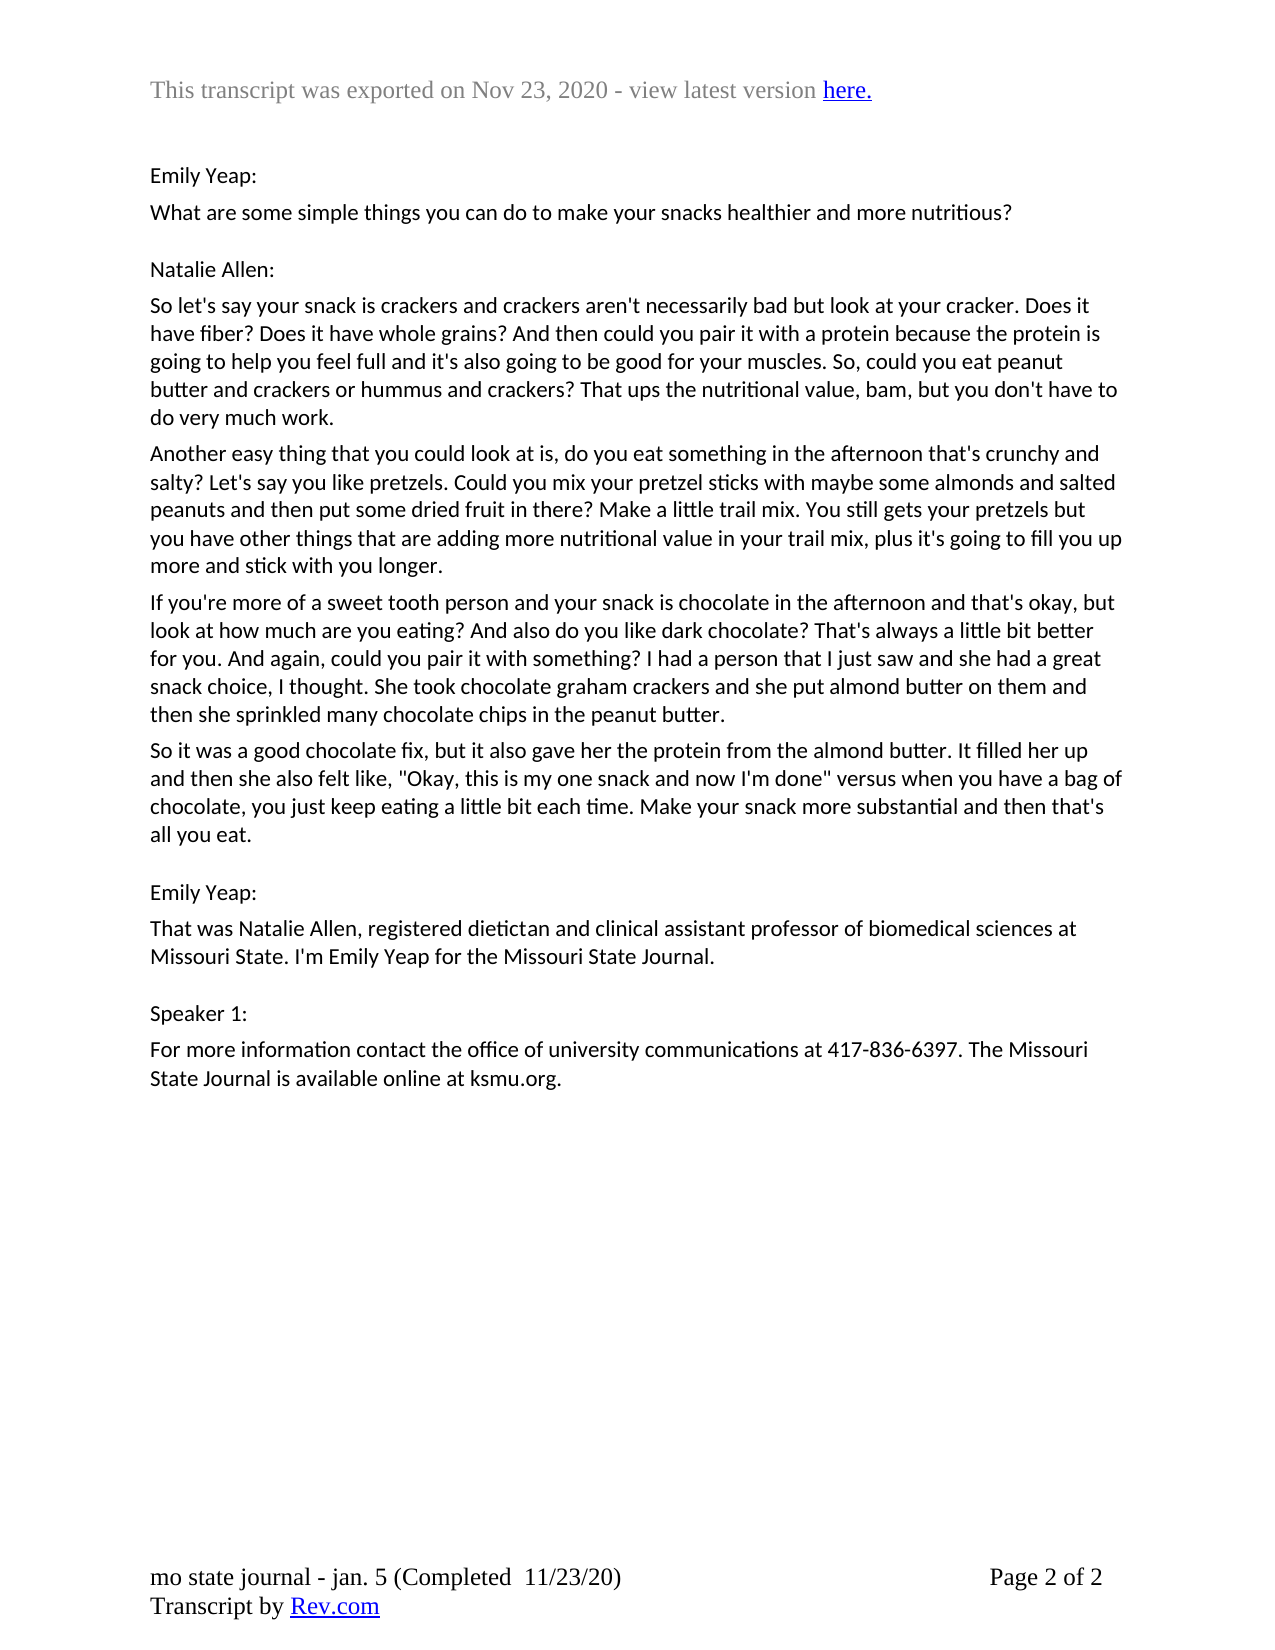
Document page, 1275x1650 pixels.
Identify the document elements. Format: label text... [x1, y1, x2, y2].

text Emily Yeap: [150, 161, 1125, 189]
text Natalie Allen: [150, 255, 1125, 283]
text That was Natalie Allen, registered dietictan and clinical assistant professor of biomedical sciences at Missouri State. I'm Emily Yeap for the Missouri State Journal. [150, 914, 1125, 970]
text For more information contact the office of university communications at 417-836-6397. The Missouri State Journal is available online at ksmu.org. [150, 1036, 1125, 1092]
text If you're more of a sweet tooth person and your snack is chocolate in the afternoon and that's okay, but look at how much are you eating? And also do you like dark chocolate? That's always a little bit better for you. And again, could you pair it with something? I had a person that I just saw and she had a great snack choice, I thought. She took chocolate graham crackers and she put almond butter on them and then she sprinkled many chocolate chips in the peanut butter. [150, 588, 1125, 728]
text Speaker 1: [150, 999, 1125, 1027]
text So let's say your snack is crackers and crackers aren't necessarily bad but look at your cracker. Does it have fiber? Does it have whole grains? And then could you pair it with a protein because the protein is going to help you feel full and it's also going to be good for your muscles. So, could you eat peanut butter and crackers or hummus and crackers? That ups the nutritional value, bam, but you don't have to do very much work. [150, 291, 1125, 431]
text What are some simple things you can do to make your snacks healthier and more nutritious? [150, 198, 1125, 226]
text Another easy thing that you could look at is, do you eat something in the afternoon that's crunchy and salty? Let's say you like pretzels. Could you mix your pretzel sticks with maybe some almonds and salted peanuts and then put some dried fruit in there? Make a little trail mix. You still gets your pretzels but you have other things that are adding more nutritional value in your trail mix, plus it's going to fill you up more and stick with you longer. [150, 439, 1125, 580]
text So it was a good chocolate fix, but it also gave her the protein from the almond butter. It filled her up and then she also felt like, "Okay, this is my one snack and now I'm done" versus when you have a bag of chocolate, you just keep eating a little bit each time. Make your snack more substantial and then that's all you eat. [150, 736, 1125, 848]
text Emily Yeap: [150, 878, 1125, 906]
